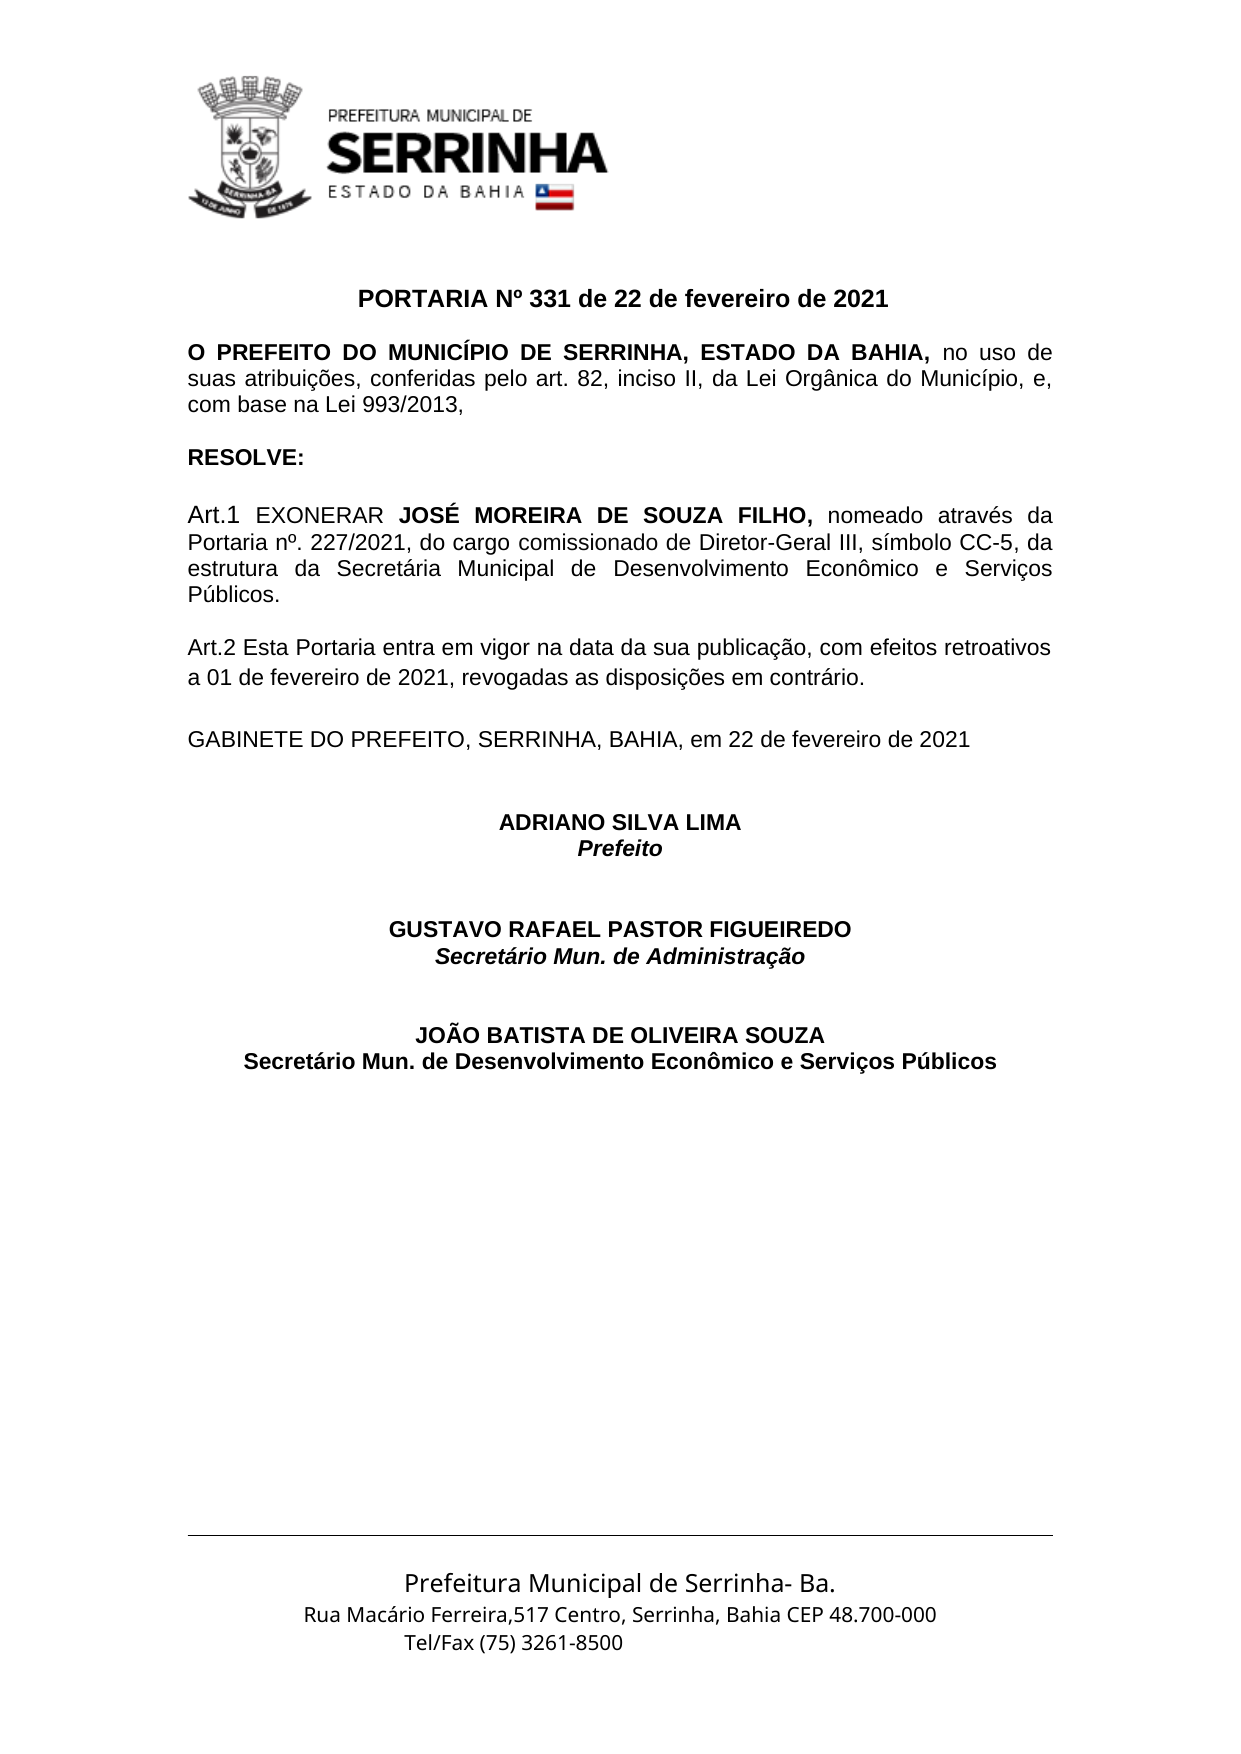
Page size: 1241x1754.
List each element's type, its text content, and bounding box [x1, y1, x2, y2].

text JOÃO BATISTA DE OLIVEIRA SOUZA [187, 1022, 1053, 1048]
text RESOLVE: [187, 444, 1053, 471]
picture [187, 73, 609, 222]
text Secretário Mun. de Administração [187, 943, 1053, 969]
text ADRIANO SILVA LIMA [187, 808, 1053, 835]
text Prefeito [187, 835, 1053, 861]
text Art.1 EXONERAR JOSÉ MOREIRA DE SOUZA FILHO, nomeado através da Portaria nº. 227/2021, do cargo comissionado de Diretor-Geral III, símbolo CC-5, da estrutura da Secretária Municipal de Desenvolvimento Econômico e Serviços Públicos. [187, 500, 1053, 607]
text PORTARIA Nº 331 de 22 de fevereiro de 2021 [187, 284, 1053, 312]
text GUSTAVO RAFAEL PASTOR FIGUEIREDO [187, 916, 1053, 943]
text Secretário Mun. de Desenvolvimento Econômico e Serviços Públicos [187, 1048, 1053, 1074]
text Art.2 Esta Portaria entra em vigor na data da sua publicação, com efeitos retroativos a 01 de fevereiro de 2021, revogadas as disposições em contrário. [187, 634, 1053, 690]
text O PREFEITO DO MUNICÍPIO DE SERRINHA, ESTADO DA BAHIA, no uso de suas atribuições, conferidas pelo art. 82, inciso II, da Lei Orgânica do Município, e, com base na Lei 993/2013, [187, 339, 1053, 418]
text GABINETE DO PREFEITO, SERRINHA, BAHIA, em 22 de fevereiro de 2021 [187, 726, 1053, 752]
